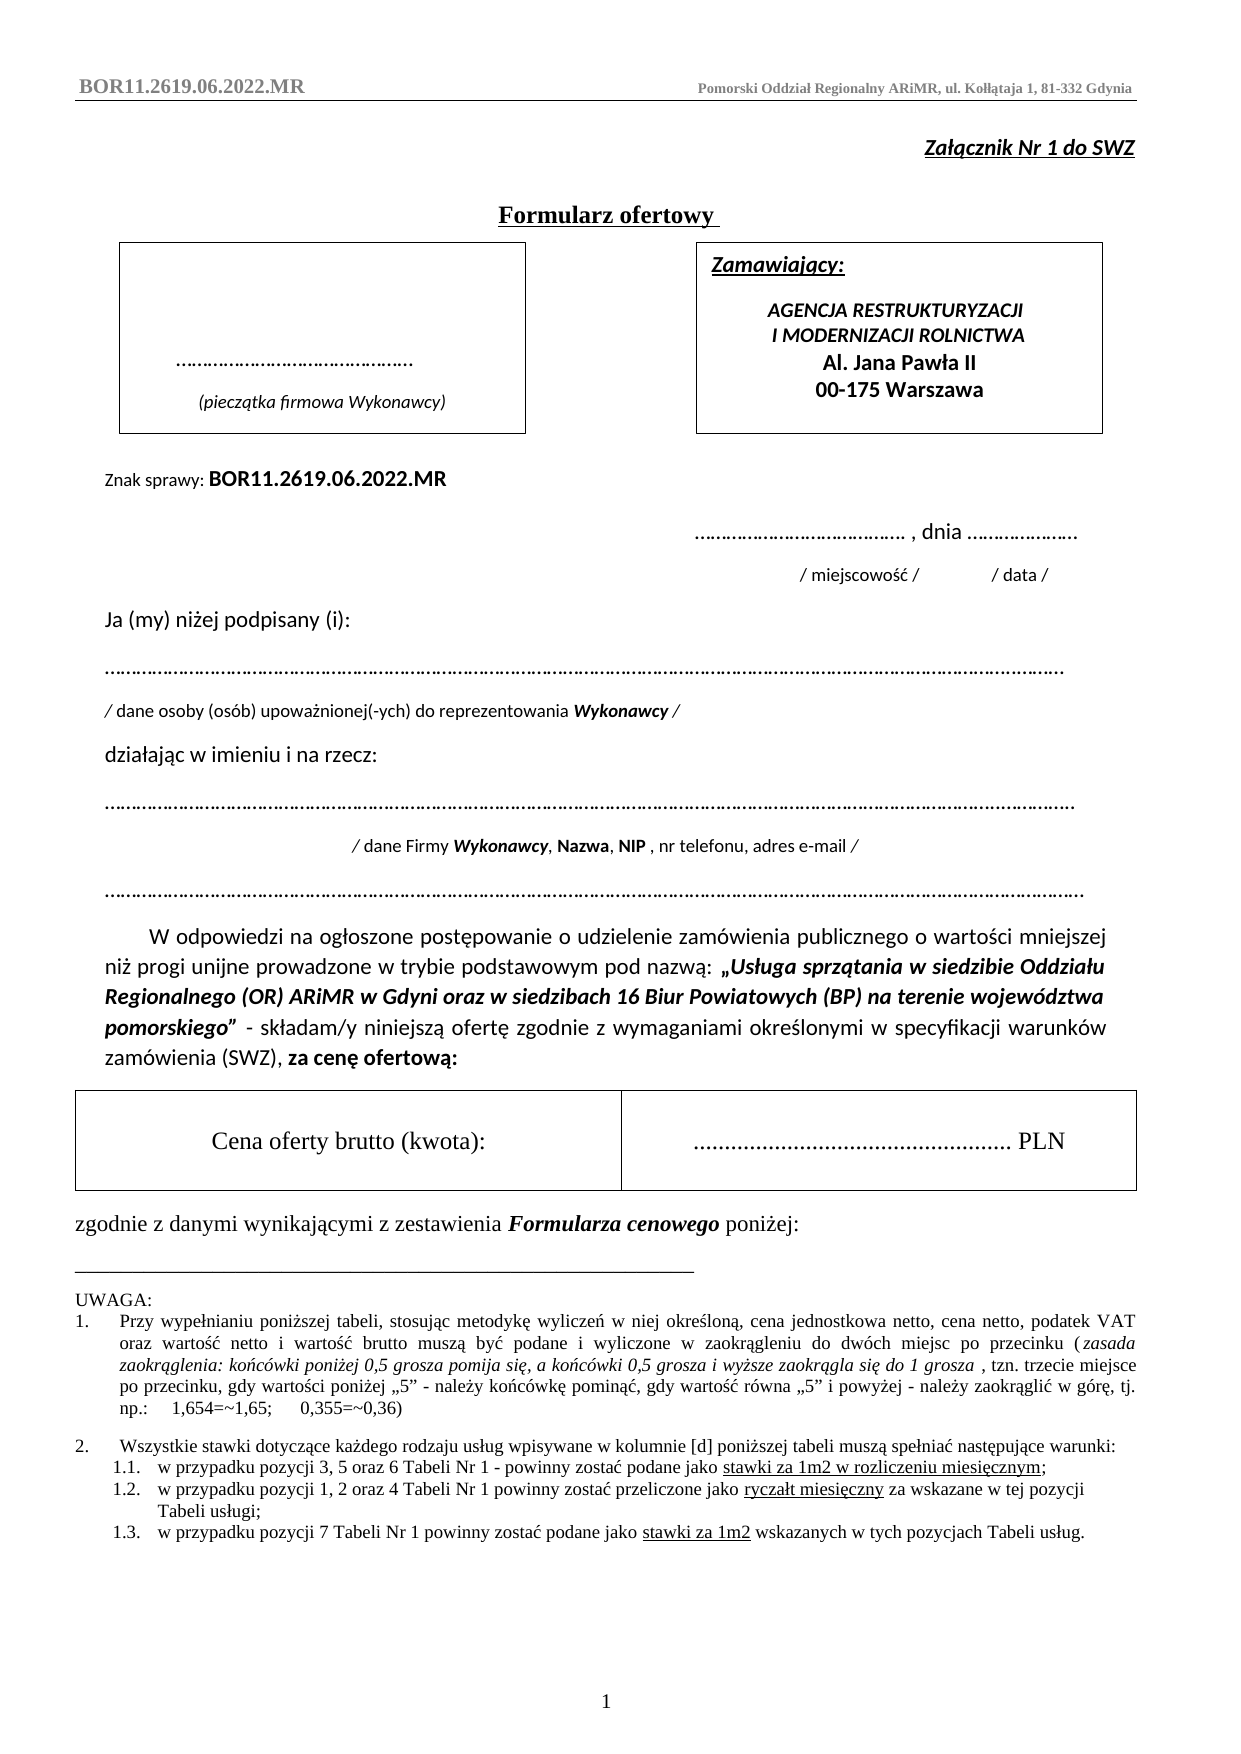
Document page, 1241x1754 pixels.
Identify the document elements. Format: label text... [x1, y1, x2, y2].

table_header ................................................... PLN [622, 1091, 1136, 1189]
text W odpowiedzi na ogłoszone postępowanie o udzielenie zamówienia publicznego o wartości mniejszej niż progi unijne prowadzone w trybie podstawowym pod nazwą: „Usługa sprzątania w siedzibie Oddziału Regionalnego (OR) ARiMR w Gdyni oraz w siedzibach 16 Biur Powiatowych (BP) na terenie województwa pomorskiego” - składam/y niniejszą ofertę zgodnie z wymaganiami określonymi w specyfikacji warunków zamówienia (SWZ), za cenę ofertową: [104, 922, 1107, 1071]
text Znak sprawy: BOR11.2619.06.2022.MR [104, 464, 1107, 492]
list w przypadku pozycji 7 Tabeli Nr 1 powinny zostać podane jako stawki za 1m2 wskazanych w tych pozycjach Tabeli usług. [112, 1521, 1137, 1543]
subtitle Formularz ofertowy [75, 201, 1137, 229]
text Załącznik Nr 1 do SWZ [75, 133, 1137, 161]
text Ja (my) niżej podpisany (i): [104, 605, 1107, 633]
text / dane osoby (osób) upoważnionej(-ych) do reprezentowania Wykonawcy / [104, 699, 1107, 722]
text …………………………………………………………………………………………………………………………………………………………………… [104, 875, 1107, 903]
table_header Cena oferty brutto (kwota): [76, 1091, 621, 1189]
text UWAGA: [75, 1289, 1137, 1310]
text zgodnie z danymi wynikającymi z zestawienia Formularza cenowego poniżej: [75, 1210, 1137, 1236]
text ______________________________________________________ [75, 1249, 1137, 1276]
list w przypadku pozycji 1, 2 oraz 4 Tabeli Nr 1 powinny zostać przeliczone jako ryczałt miesięczny za wskazane w tej pozycji Tabeli usługi; [112, 1478, 1137, 1521]
text …………………………………. , dnia ………………… [621, 517, 1107, 545]
text ………………………………………………………………………………………………………………………………………………………..……… [104, 652, 1107, 680]
text / miejscowość / / data / [104, 564, 1048, 587]
list w przypadku pozycji 3, 5 oraz 6 Tabeli Nr 1 - powinny zostać podane jako stawki za 1m2 w rozliczeniu miesięcznym; [112, 1456, 1137, 1478]
text działając w imieniu i na rzecz: [104, 740, 1107, 768]
list Wszystkie stawki dotyczące każdego rodzaju usług wpisywane w kolumnie [d] poniższej tabeli muszą spełniać następujące warunki: [75, 1435, 1137, 1456]
list Przy wypełnianiu poniższej tabeli, stosując metodykę wyliczeń w niej określoną, cena jednostkowa netto, cena netto, podatek VAT oraz wartość netto i wartość brutto muszą być podane i wyliczone w zaokrągleniu do dwóch miejsc po przecinku (zasada zaokrąglenia: końcówki poniżej 0,5 grosza pomija się, a końcówki 0,5 grosza i wyższe zaokrągla się do 1 grosza , tzn. trzecie miejsce po przecinku, gdy wartości poniżej „5” - należy końcówkę pominąć, gdy wartość równa „5” i powyżej - należy zaokrąglić w górę, tj. np.: 1,654=~1,65; 0,355=~0,36) [75, 1310, 1137, 1418]
text ……………………………………………………………………………………………………………………………………………………..………….. [104, 787, 1107, 815]
text / dane Firmy Wykonawcy, Nazwa, NIP , nr telefonu, adres e-mail / [104, 834, 1107, 857]
